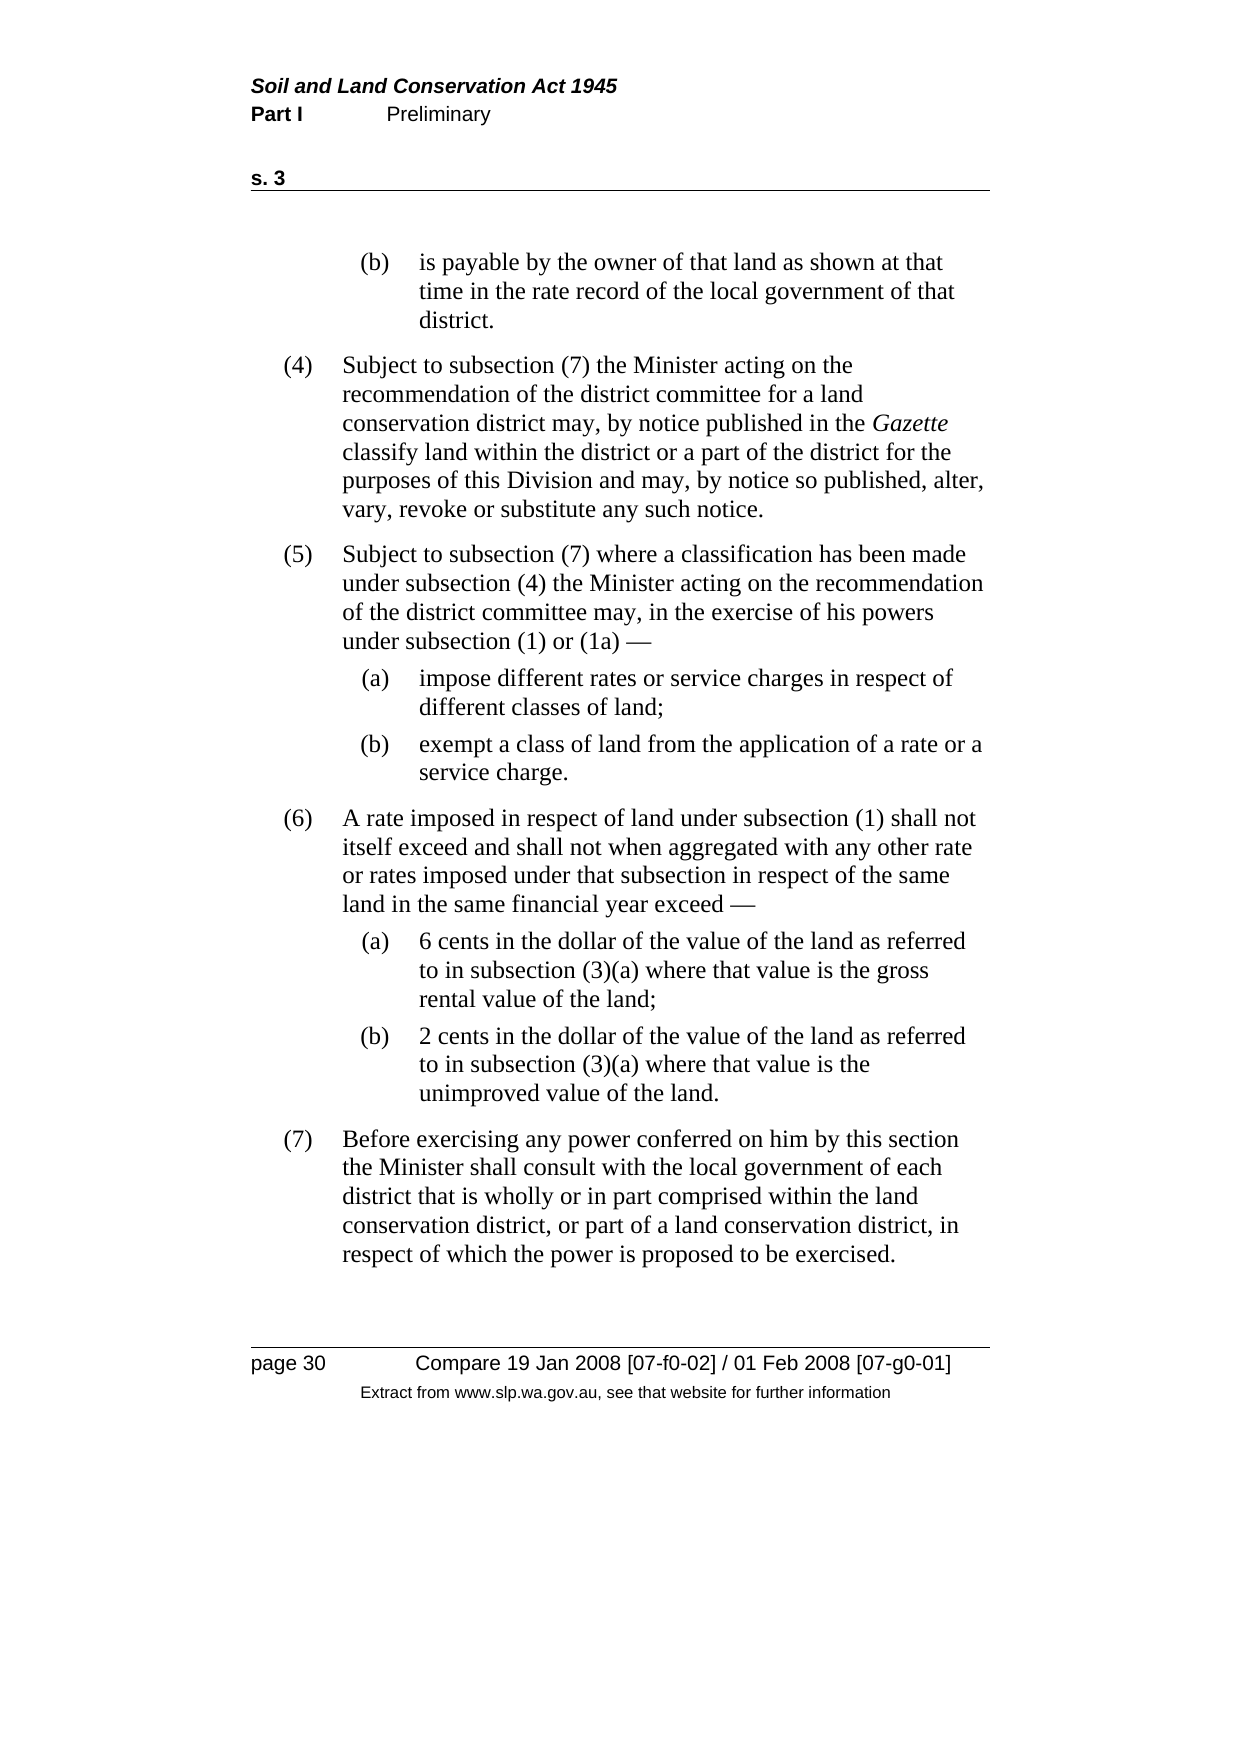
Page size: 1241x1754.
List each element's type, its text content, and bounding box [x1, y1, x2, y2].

text (a) 6 cents in the dollar of the value of the land as referred to in subsection (3)(a) where that value is the gross rental value of the land; [251, 926, 990, 1012]
text (b) 2 cents in the dollar of the value of the land as referred to in subsection (3)(a) where that value is the unimproved value of the land. [251, 1021, 990, 1107]
text (5) Subject to subsection (7) where a classification has been made under subsection (4) the Minister acting on the recommendation of the district committee may, in the exercise of his powers under subsection (1) or (1a) — [251, 539, 990, 654]
text (7) Before exercising any power conferred on him by this section the Minister shall consult with the local government of each district that is wholly or in part comprised within the land conservation district, or part of a land conservation district, in respect of which the power is proposed to be exercised. [251, 1124, 990, 1267]
text (4) Subject to subsection (7) the Minister acting on the recommendation of the district committee for a land conservation district may, by notice published in the Gazette classify land within the district or a part of the district for the purposes of this Division and may, by notice so published, alter, vary, revoke or substitute any such notice. [251, 350, 990, 523]
text (6) A rate imposed in respect of land under subsection (1) shall not itself exceed and shall not when aggregated with any other rate or rates imposed under that subsection in respect of the same land in the same financial year exceed — [251, 803, 990, 918]
text (b) exempt a class of land from the application of a rate or a service charge. [251, 729, 990, 786]
text (a) impose different rates or service charges in respect of different classes of land; [251, 663, 990, 720]
text (b) is payable by the owner of that land as shown at that time in the rate record of the local government of that district. [251, 247, 990, 334]
